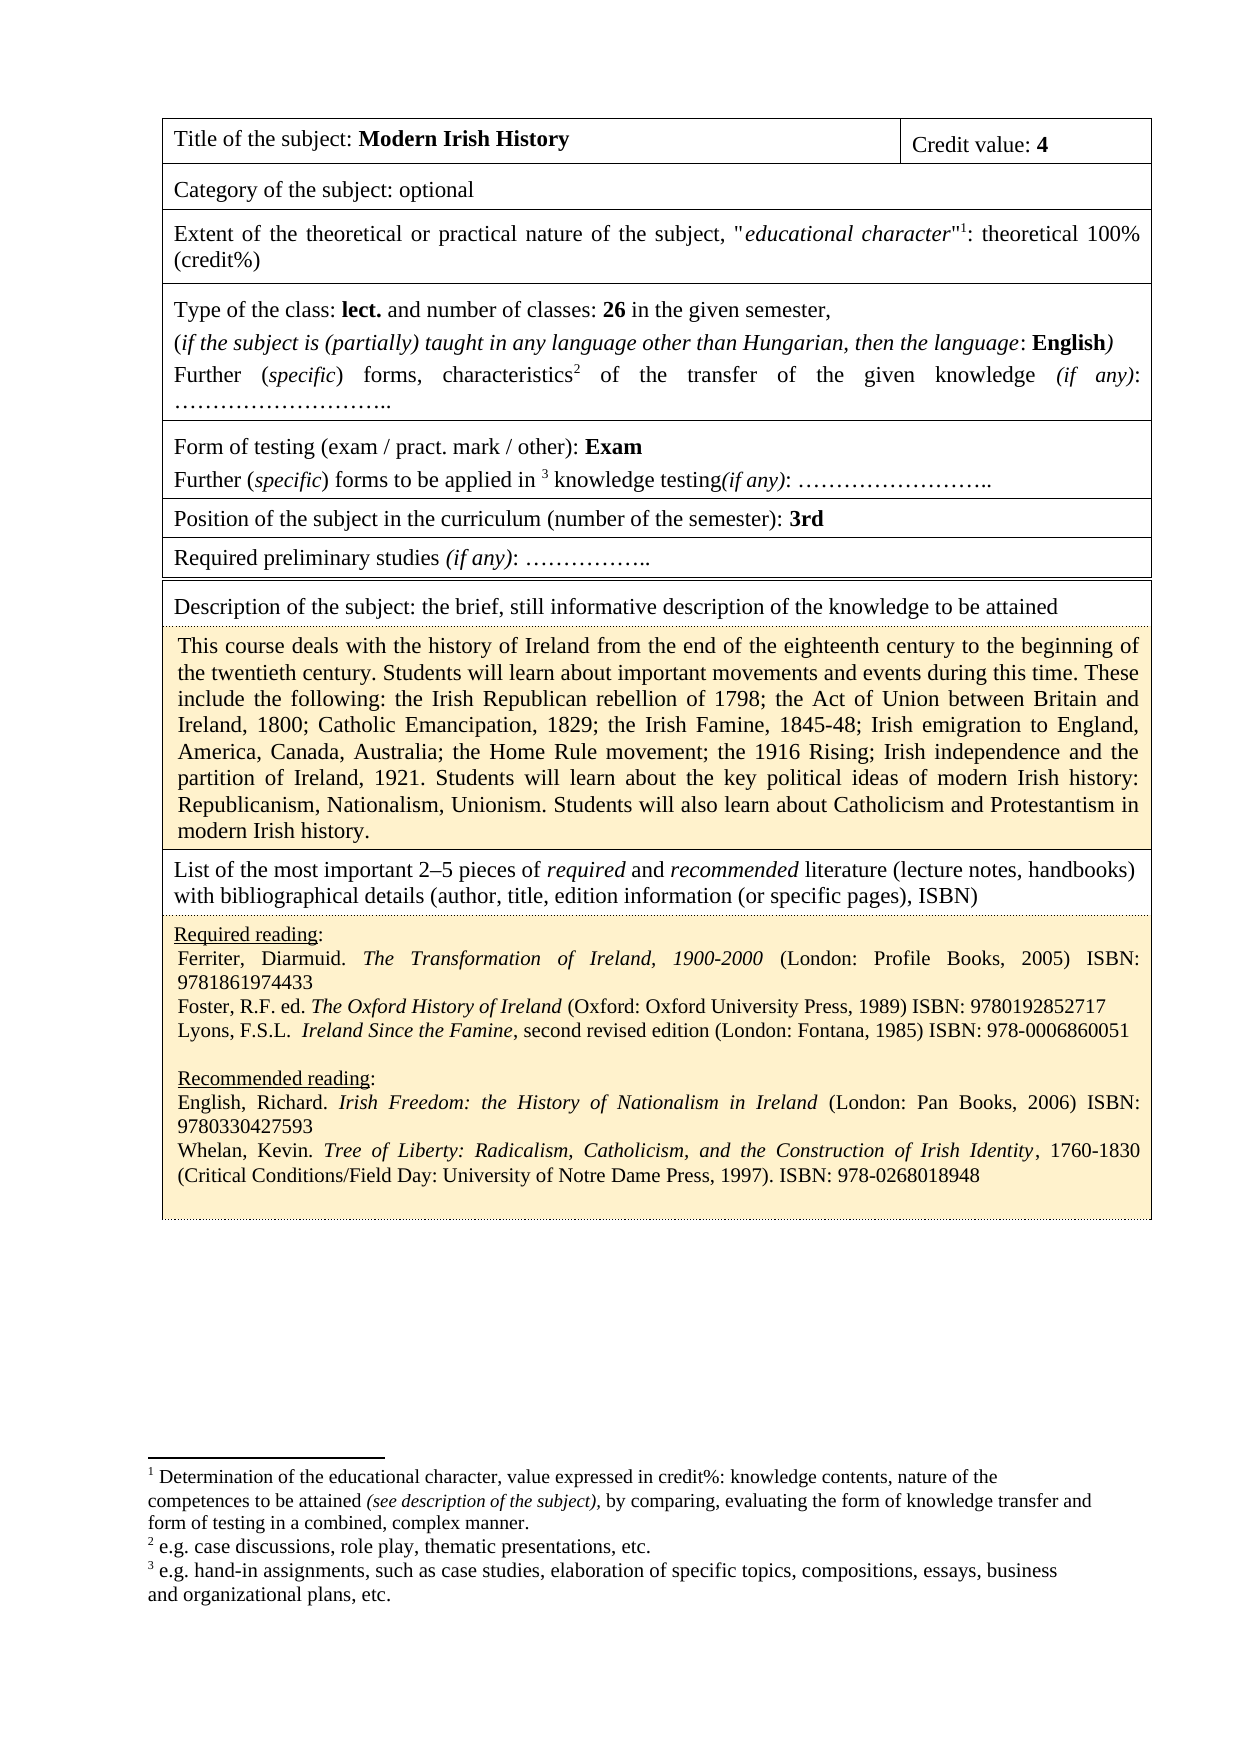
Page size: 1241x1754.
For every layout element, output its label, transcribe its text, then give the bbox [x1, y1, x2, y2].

table_header Title of the subject: Modern Irish History [163, 119, 900, 163]
table_header Credit value: 4 [901, 119, 1151, 163]
table_cell List of the most important 2–5 pieces of required and recommended literature (lecture notes, handbooks) with bibliographical details (author, title, edition information (or specific pages), ISBN) [163, 850, 1151, 915]
table_cell Type of the class: lect. and number of classes: 26 in the given semester, (if the subject is (partially) taught in any language other than Hungarian, then the language: English) Further (specific) forms, characteristics of the transfer of the given knowledge (if any): ……………………….. [163, 284, 1151, 420]
table_cell Category of the subject: optional [163, 164, 1151, 209]
table_cell Extent of the theoretical or practical nature of the subject, "educational character": theoretical 100% (credit%) [163, 210, 1151, 283]
table_cell This course deals with the history of Ireland from the end of the eighteenth century to the beginning of the twentieth century. Students will learn about important movements and events during this time. These include the following: the Irish Republican rebellion of 1798; the Act of Union between Britain and Ireland, 1800; Catholic Emancipation, 1829; the Irish Famine, 1845-48; Irish emigration to England, America, Canada, Australia; the Home Rule movement; the 1916 Rising; Irish independence and the partition of Ireland, 1921. Students will learn about the key political ideas of modern Irish history: Republicanism, Nationalism, Unionism. Students will also learn about Catholicism and Protestantism in modern Irish history. [163, 626, 1151, 849]
table_cell Required preliminary studies (if any): …………….. [163, 538, 1151, 577]
table_cell Required reading: Ferriter, Diarmuid. The Transformation of Ireland, 1900-2000 (London: Profile Books, 2005) ISBN: 9781861974433 Foster, R.F. ed. The Oxford History of Ireland (Oxford: Oxford University Press, 1989) ISBN: 9780192852717 Lyons, F.S.L. Ireland Since the Famine, second revised edition (London: Fontana, 1985) ISBN: 978-0006860051 Recommended reading: English, Richard. Irish Freedom: the History of Nationalism in Ireland (London: Pan Books, 2006) ISBN: 9780330427593 Whelan, Kevin. Tree of Liberty: Radicalism, Catholicism, and the Construction of Irish Identity, 1760-1830 (Critical Conditions/Field Day: University of Notre Dame Press, 1997). ISBN: 978-0268018948 [163, 915, 1151, 1219]
table_cell Form of testing (exam / pract. mark / other): Exam Further (specific) forms to be applied in knowledge testing(if any): …………………….. [163, 421, 1151, 498]
table_cell Position of the subject in the curriculum (number of the semester): 3rd [163, 499, 1151, 537]
table_header Description of the subject: the brief, still informative description of the knowledge to be attained [163, 581, 1151, 626]
